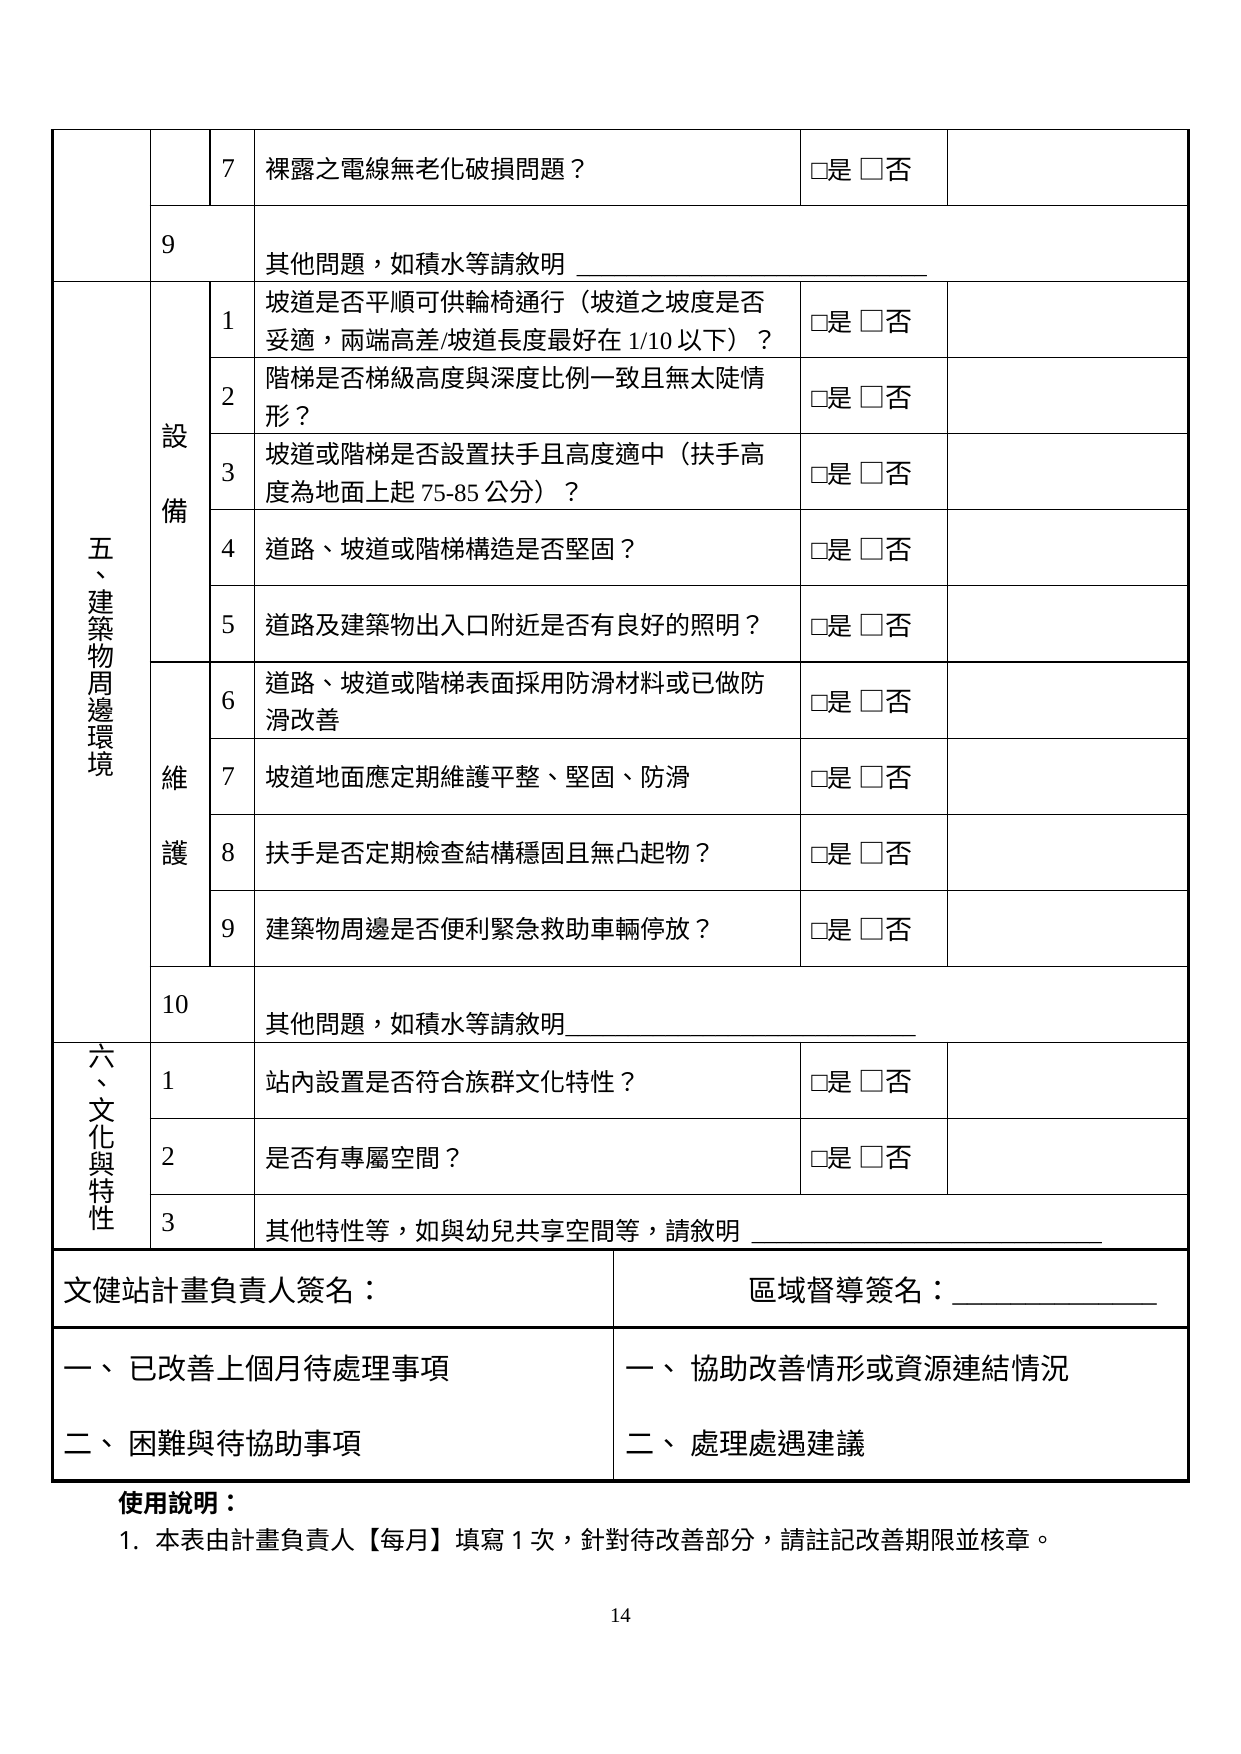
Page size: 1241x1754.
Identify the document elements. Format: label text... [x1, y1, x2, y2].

table_cell 建築物周邊是否便利緊急救助車輛停放？ [255, 891, 800, 966]
table_cell 已改善上個月待處理事項 困難與待協助事項 [54, 1329, 613, 1479]
table_cell [948, 510, 1187, 585]
table_cell 2 [211, 358, 254, 433]
table_cell 其他問題，如積水等請敘明____________________________ [255, 967, 1187, 1042]
table_cell 六、文化與特性 [54, 1043, 150, 1248]
table_cell □是 □否 [801, 891, 947, 966]
table_cell 扶手是否定期檢查結構穩固且無凸起物？ [255, 815, 800, 889]
table_cell □是 □否 [801, 510, 947, 585]
table_cell 2 [151, 1119, 254, 1194]
table_cell □是 □否 [801, 282, 947, 357]
table_cell 坡道地面應定期維護平整、堅固、防滑 [255, 739, 800, 813]
table_cell [948, 663, 1187, 737]
table_cell □是 □否 [801, 586, 947, 661]
table_cell 文健站計畫負責人簽名： [54, 1251, 613, 1326]
table_cell □是 □否 [801, 1119, 947, 1194]
table_cell [948, 434, 1187, 509]
table_cell 6 [211, 663, 254, 737]
table_cell □是 □否 [801, 739, 947, 813]
table_cell 道路、坡道或階梯表面採用防滑材料或已做防滑改善 [255, 663, 800, 737]
table_cell 道路及建築物出入口附近是否有良好的照明？ [255, 586, 800, 661]
table_cell 道路、坡道或階梯構造是否堅固？ [255, 510, 800, 585]
table_cell [948, 891, 1187, 966]
table_cell 維護 [151, 663, 209, 966]
table_cell □是 □否 [801, 130, 947, 205]
table_cell 8 [211, 815, 254, 889]
table_cell 1 [151, 1043, 254, 1118]
table_cell 7 [211, 130, 254, 205]
table_cell [948, 815, 1187, 889]
table_cell [948, 130, 1187, 205]
table_cell [948, 586, 1187, 661]
table_cell 3 [211, 434, 254, 509]
table_cell [948, 358, 1187, 433]
table_cell □是 □否 [801, 1043, 947, 1118]
table_cell 其他問題，如積水等請敘明 ____________________________ [255, 206, 1187, 281]
table_cell 其他特性等，如與幼兒共享空間等，請敘明 ____________________________ [255, 1195, 1187, 1248]
table_cell [948, 282, 1187, 357]
table_cell 區域督導簽名：______________ [614, 1251, 1187, 1326]
table_cell 10 [151, 967, 254, 1042]
text 使用說明： [118, 1483, 1122, 1520]
table_cell □是 □否 [801, 815, 947, 889]
table_cell 階梯是否梯級高度與深度比例一致且無太陡情形？ [255, 358, 800, 433]
table_cell 9 [211, 891, 254, 966]
table_cell [948, 739, 1187, 813]
list 本表由計畫負責人【每月】填寫1次，針對待改善部分，請註記改善期限並核章。 [118, 1520, 1122, 1557]
table_cell 3 [151, 1195, 254, 1248]
table_cell 協助改善情形或資源連結情況 處理處遇建議 [614, 1329, 1187, 1479]
table_cell 5 [211, 586, 254, 661]
table_cell 4 [211, 510, 254, 585]
table_cell 站內設置是否符合族群文化特性？ [255, 1043, 800, 1118]
table_cell [948, 1043, 1187, 1118]
table_cell [948, 1119, 1187, 1194]
table_cell □是 □否 [801, 358, 947, 433]
table_cell 設備 [151, 282, 209, 661]
table_cell 9 [151, 206, 254, 281]
table_cell 坡道是否平順可供輪椅通行（坡道之坡度是否妥適，兩端高差/坡道長度最好在1/10以下）？ [255, 282, 800, 357]
table_cell 五、建築物周邊環境 [54, 282, 150, 1042]
table_cell □是 □否 [801, 434, 947, 509]
table_cell □是 □否 [801, 663, 947, 737]
table_cell 是否有專屬空間？ [255, 1119, 800, 1194]
table_cell 裸露之電線無老化破損問題？ [255, 130, 800, 205]
table_cell 7 [211, 739, 254, 813]
table_cell 坡道或階梯是否設置扶手且高度適中（扶手高度為地面上起75-85公分）？ [255, 434, 800, 509]
table_cell 1 [211, 282, 254, 357]
